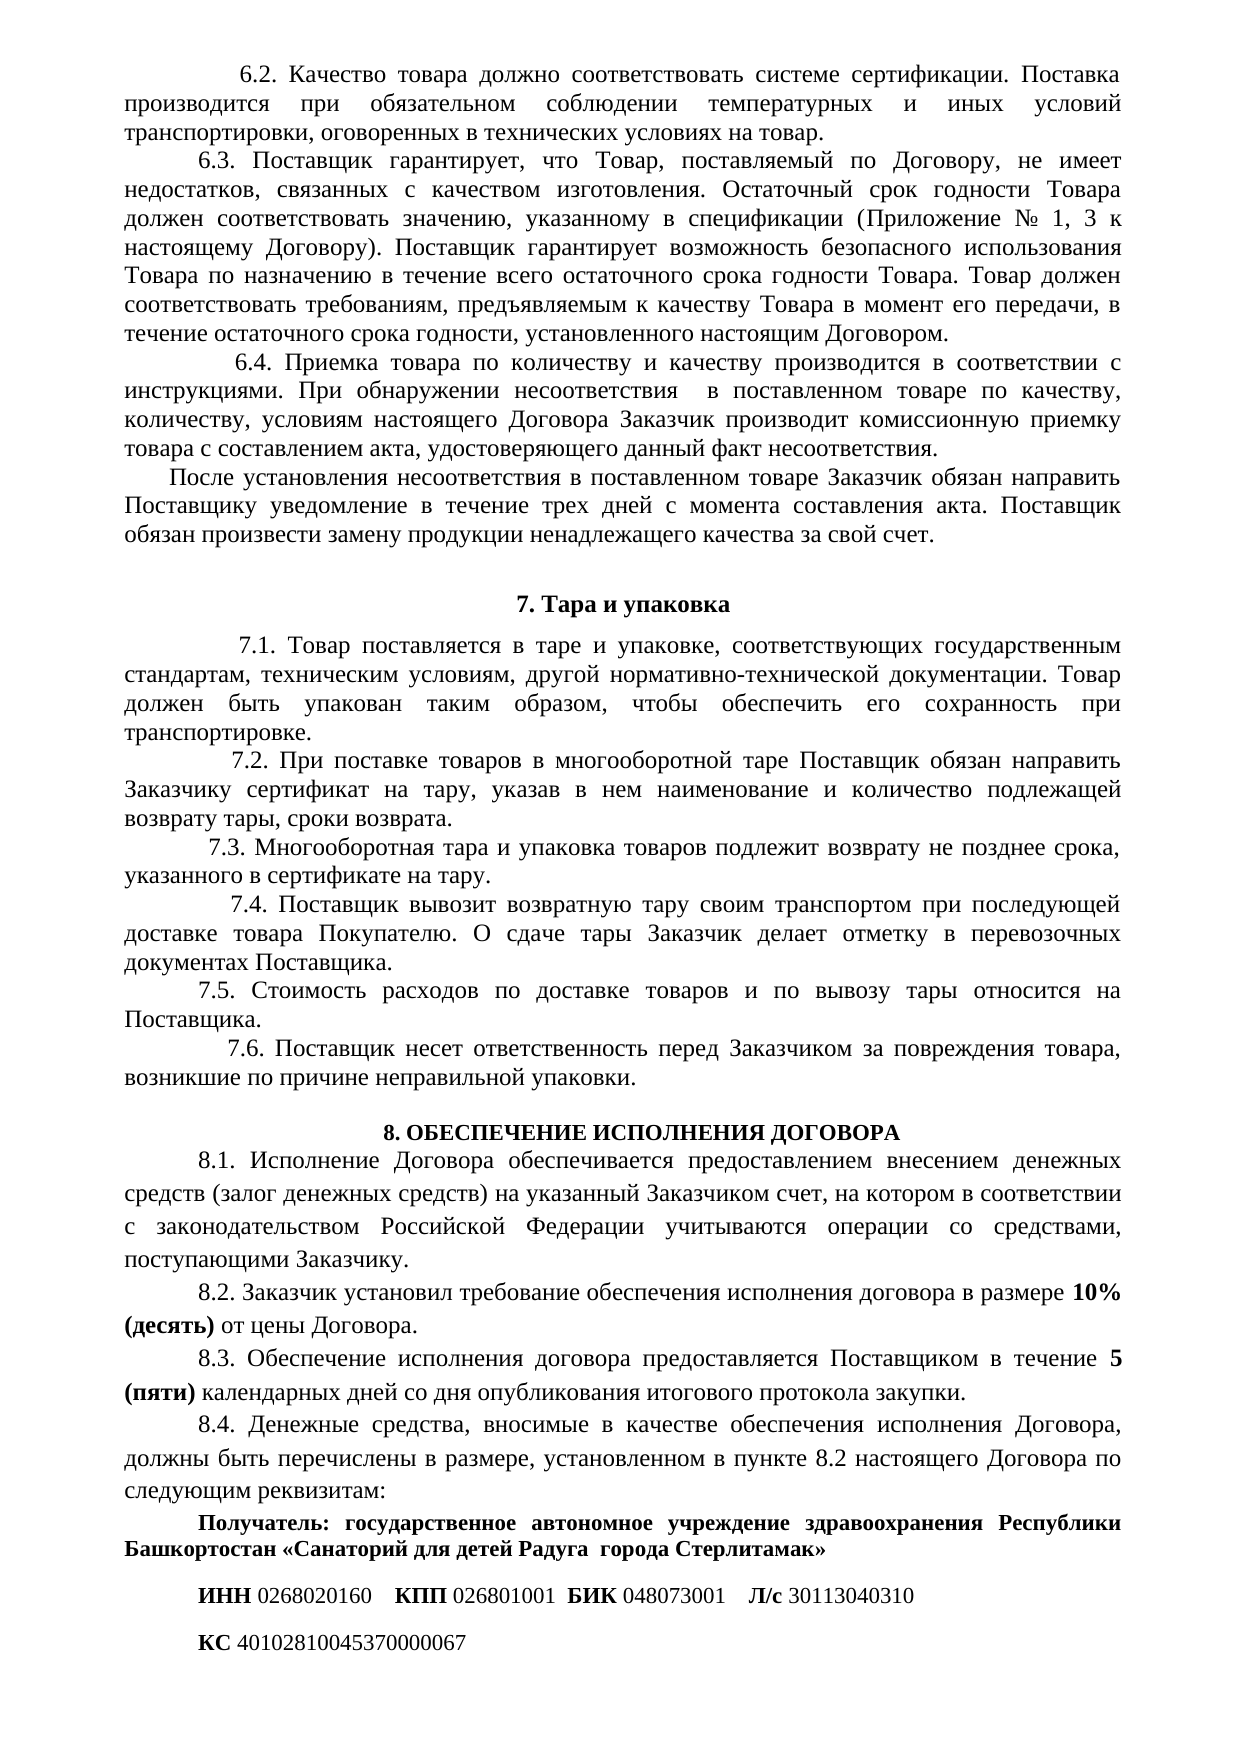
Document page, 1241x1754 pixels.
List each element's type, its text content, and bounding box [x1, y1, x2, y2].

text 6.4. Приемка товара по количеству и качеству производится в соответствии с инструкциями. При обнаружении несоответствия в поставленном товаре по качеству, количеству, условиям настоящего Договора Заказчик производит комиссионную приемку товара с составлением акта, удостоверяющего данный факт несоответствия. [124, 347, 1122, 462]
text 6.2. Качество товара должно соответствовать системе сертификации. Поставка производится при обязательном соблюдении температурных и иных условий транспортировки, оговоренных в технических условиях на товар. [124, 59, 1122, 145]
text ИНН 0268020160 КПП 026801001 БИК 048073001 Л/с 30113040310 [124, 1582, 1122, 1608]
text 7.4. Поставщик вывозит возвратную тару своим транспортом при последующей доставке товара Покупателю. О сдаче тары Заказчик делает отметку в перевозочных документах Поставщика. [124, 889, 1122, 975]
text 7.2. При поставке товаров в многооборотной таре Поставщик обязан направить Заказчику сертификат на тару, указав в нем наименование и количество подлежащей возврату тары, сроки возврата. [124, 745, 1122, 832]
text 7.5. Стоимость расходов по доставке товаров и по вывозу тары относится на Поставщика. [124, 975, 1122, 1033]
text КС 40102810045370000067 [124, 1629, 1122, 1656]
text 8. ОБЕСПЕЧЕНИЕ ИСПОЛНЕНИЯ ДОГОВОРА [162, 1119, 1122, 1145]
text 8.3. Обеспечение исполнения договора предоставляется Поставщиком в течение 5 (пяти) календарных дней со дня опубликования итогового протокола закупки. [124, 1343, 1122, 1405]
text 8.4. Денежные средства, вносимые в качестве обеспечения исполнения Договора, должны быть перечислены в размере, установленном в пункте 8.2 настоящего Договора по следующим реквизитам: [124, 1409, 1122, 1504]
text 6.3. Поставщик гарантирует, что Товар, поставляемый по Договору, не имеет недостатков, связанных с качеством изготовления. Остаточный срок годности Товара должен соответствовать значению, указанному в спецификации (Приложение № 1, 3 к настоящему Договору). Поставщик гарантирует возможность безопасного использования Товара по назначению в течение всего остаточного срока годности Товара. Товар должен соответствовать требованиям, предъявляемым к качеству Товара в момент его передачи, в течение остаточного срока годности, установленного настоящим Договором. [124, 145, 1122, 347]
text 7.1. Товар поставляется в таре и упаковке, соответствующих государственным стандартам, техническим условиям, другой нормативно-технической документации. Товар должен быть упакован таким образом, чтобы обеспечить его сохранность при транспортировке. [124, 630, 1122, 745]
text 7.6. Поставщик несет ответственность перед Заказчиком за повреждения товара, возникшие по причине неправильной упаковки. [124, 1033, 1122, 1090]
text 8.2. Заказчик установил требование обеспечения исполнения договора в размере 10% (десять) от цены Договора. [124, 1277, 1122, 1339]
text 8.1. Исполнение Договора обеспечивается предоставлением внесением денежных средств (залог денежных средств) на указанный Заказчиком счет, на котором в соответствии с законодательством Российской Федерации учитываются операции со средствами, поступающими Заказчику. [124, 1145, 1122, 1273]
text 7.3. Многооборотная тара и упаковка товаров подлежит возврату не позднее срока, указанного в сертификате на тару. [124, 832, 1122, 889]
text После установления несоответствия в поставленном товаре Заказчик обязан направить Поставщику уведомление в течение трех дней с момента составления акта. Поставщик обязан произвести замену продукции ненадлежащего качества за свой счет. [124, 462, 1122, 548]
text Получатель: государственное автономное учреждение здравоохранения Республики Башкортостан «Санаторий для детей Радуга города Стерлитамак» [124, 1509, 1122, 1561]
text 7. Тара и упаковка [124, 589, 1122, 618]
